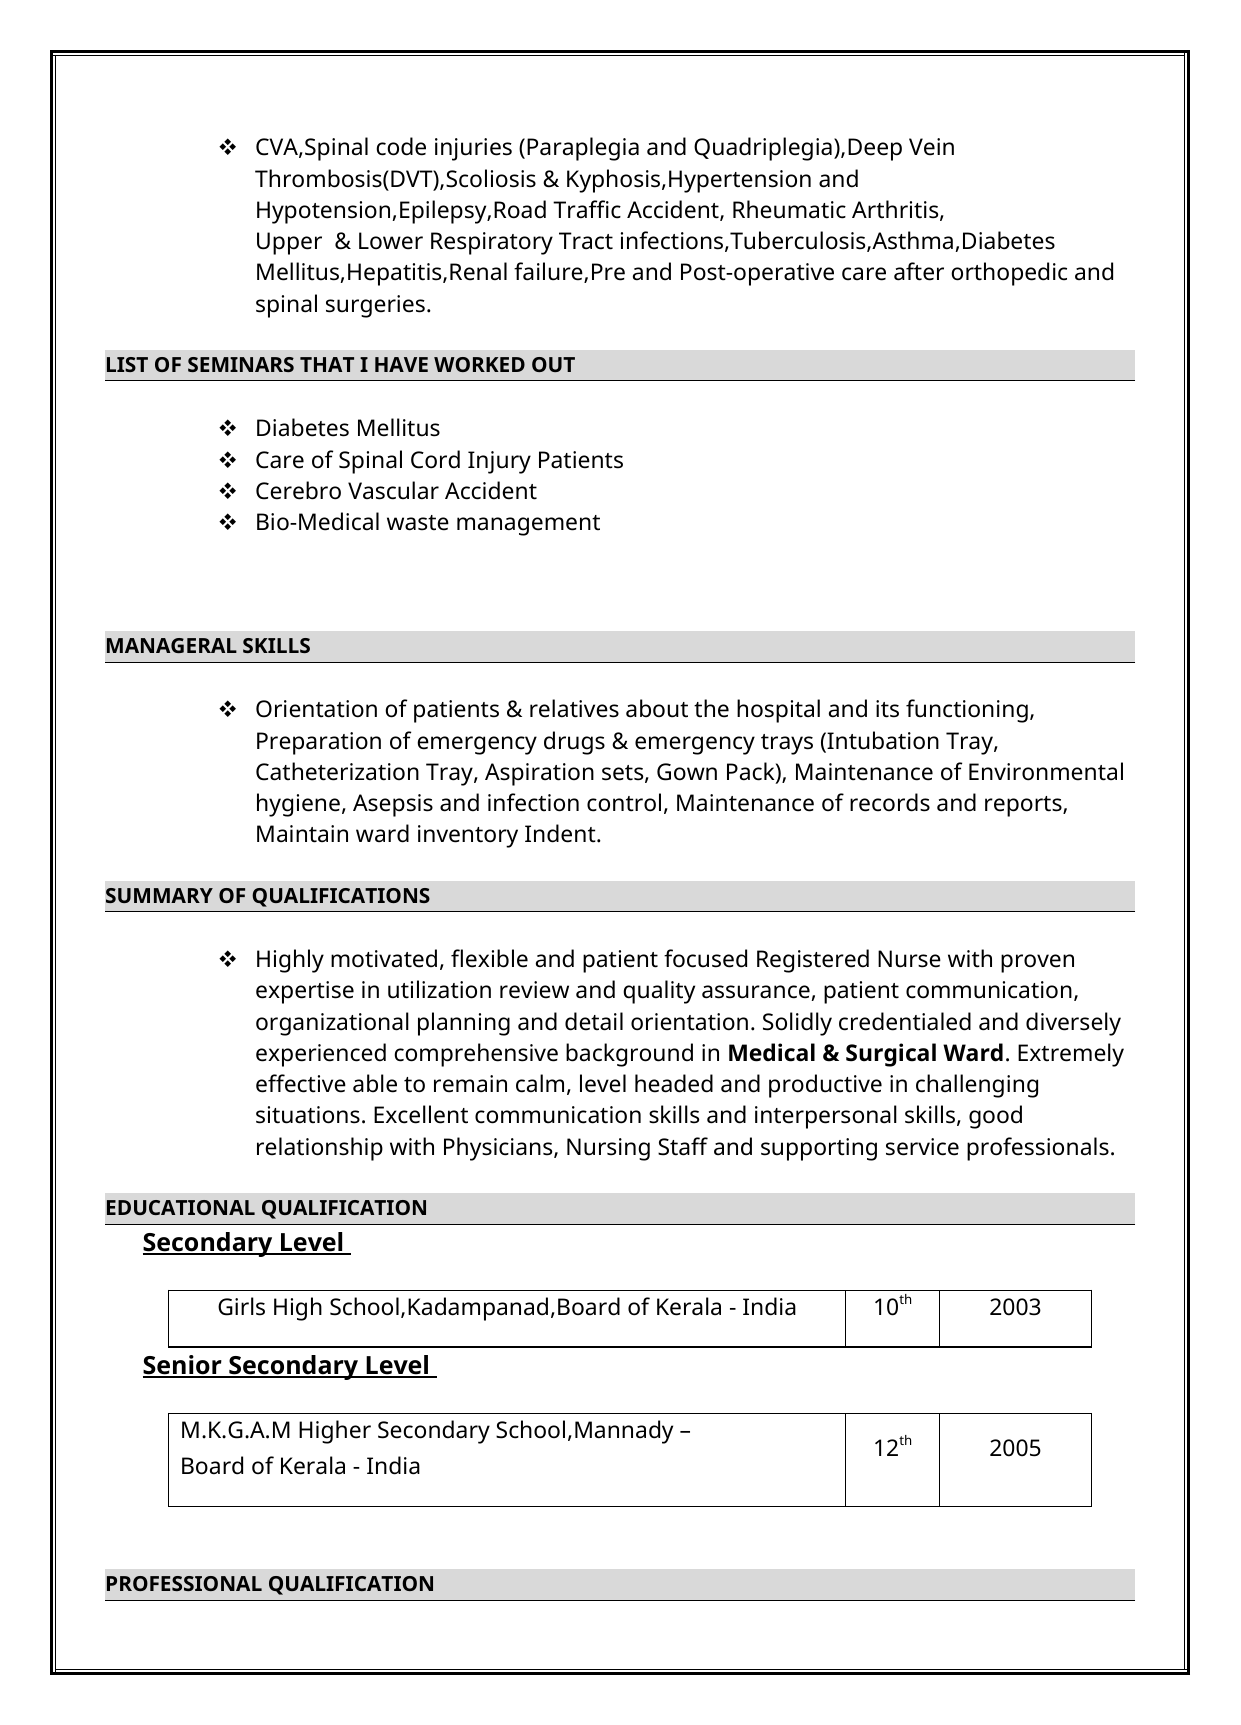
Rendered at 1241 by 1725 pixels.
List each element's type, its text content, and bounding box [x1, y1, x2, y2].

text Secondary Level [142, 1225, 1135, 1258]
list Orientation of patients & relatives about the hospital and its functioning, Preparation of emergency drugs & emergency trays (Intubation Tray, Catheterization Tray, Aspiration sets, Gown Pack), Maintenance of Environmental hygiene, Asepsis and infection control, Maintenance of records and reports, Maintain ward inventory Indent. [217, 693, 1135, 849]
table_header Girls High School,Kadampanad,Board of Kerala - India [169, 1291, 845, 1346]
list Diabetes Mellitus [217, 412, 1135, 443]
table_header 10th [846, 1291, 939, 1346]
list CVA,Spinal code injuries (Paraplegia and Quadriplegia),Deep Vein Thrombosis(DVT),Scoliosis & Kyphosis,Hypertension and Hypotension,Epilepsy,Road Traffic Accident, Rheumatic Arthritis, [217, 131, 1135, 225]
list Care of Spinal Cord Injury Patients [217, 443, 1135, 475]
list Bio-Medical waste management [217, 506, 1135, 537]
list Upper & Lower Respiratory Tract infections,Tuberculosis,Asthma,Diabetes Mellitus,Hepatitis,Renal failure,Pre and Post-operative care after orthopedic and spinal surgeries. [255, 225, 1135, 319]
text LIST OF SEMINARS THAT I HAVE WORKED OUT [105, 350, 1135, 380]
text MANAGERAL SKILLS [105, 631, 1135, 662]
table_header 2003 [940, 1291, 1091, 1346]
text Senior Secondary Level [142, 1347, 1135, 1382]
list Cerebro Vascular Accident [217, 475, 1135, 506]
table_header 12th [846, 1414, 939, 1506]
text SUMMARY OF QUALIFICATIONS [105, 881, 1135, 911]
table_header 2005 [940, 1414, 1091, 1506]
table_header M.K.G.A.M Higher Secondary School,Mannady – Board of Kerala - India [169, 1414, 845, 1506]
text PROFESSIONAL QUALIFICATION [105, 1569, 1135, 1600]
text EDUCATIONAL QUALIFICATION [105, 1193, 1135, 1224]
list Highly motivated, flexible and patient focused Registered Nurse with proven expertise in utilization review and quality assurance, patient communication, organizational planning and detail orientation. Solidly credentialed and diversely experienced comprehensive background in Medical & Surgical Ward. Extremely effective able to remain calm, level headed and productive in challenging situations. Excellent communication skills and interpersonal skills, good relationship with Physicians, Nursing Staff and supporting service professionals. [217, 943, 1135, 1162]
